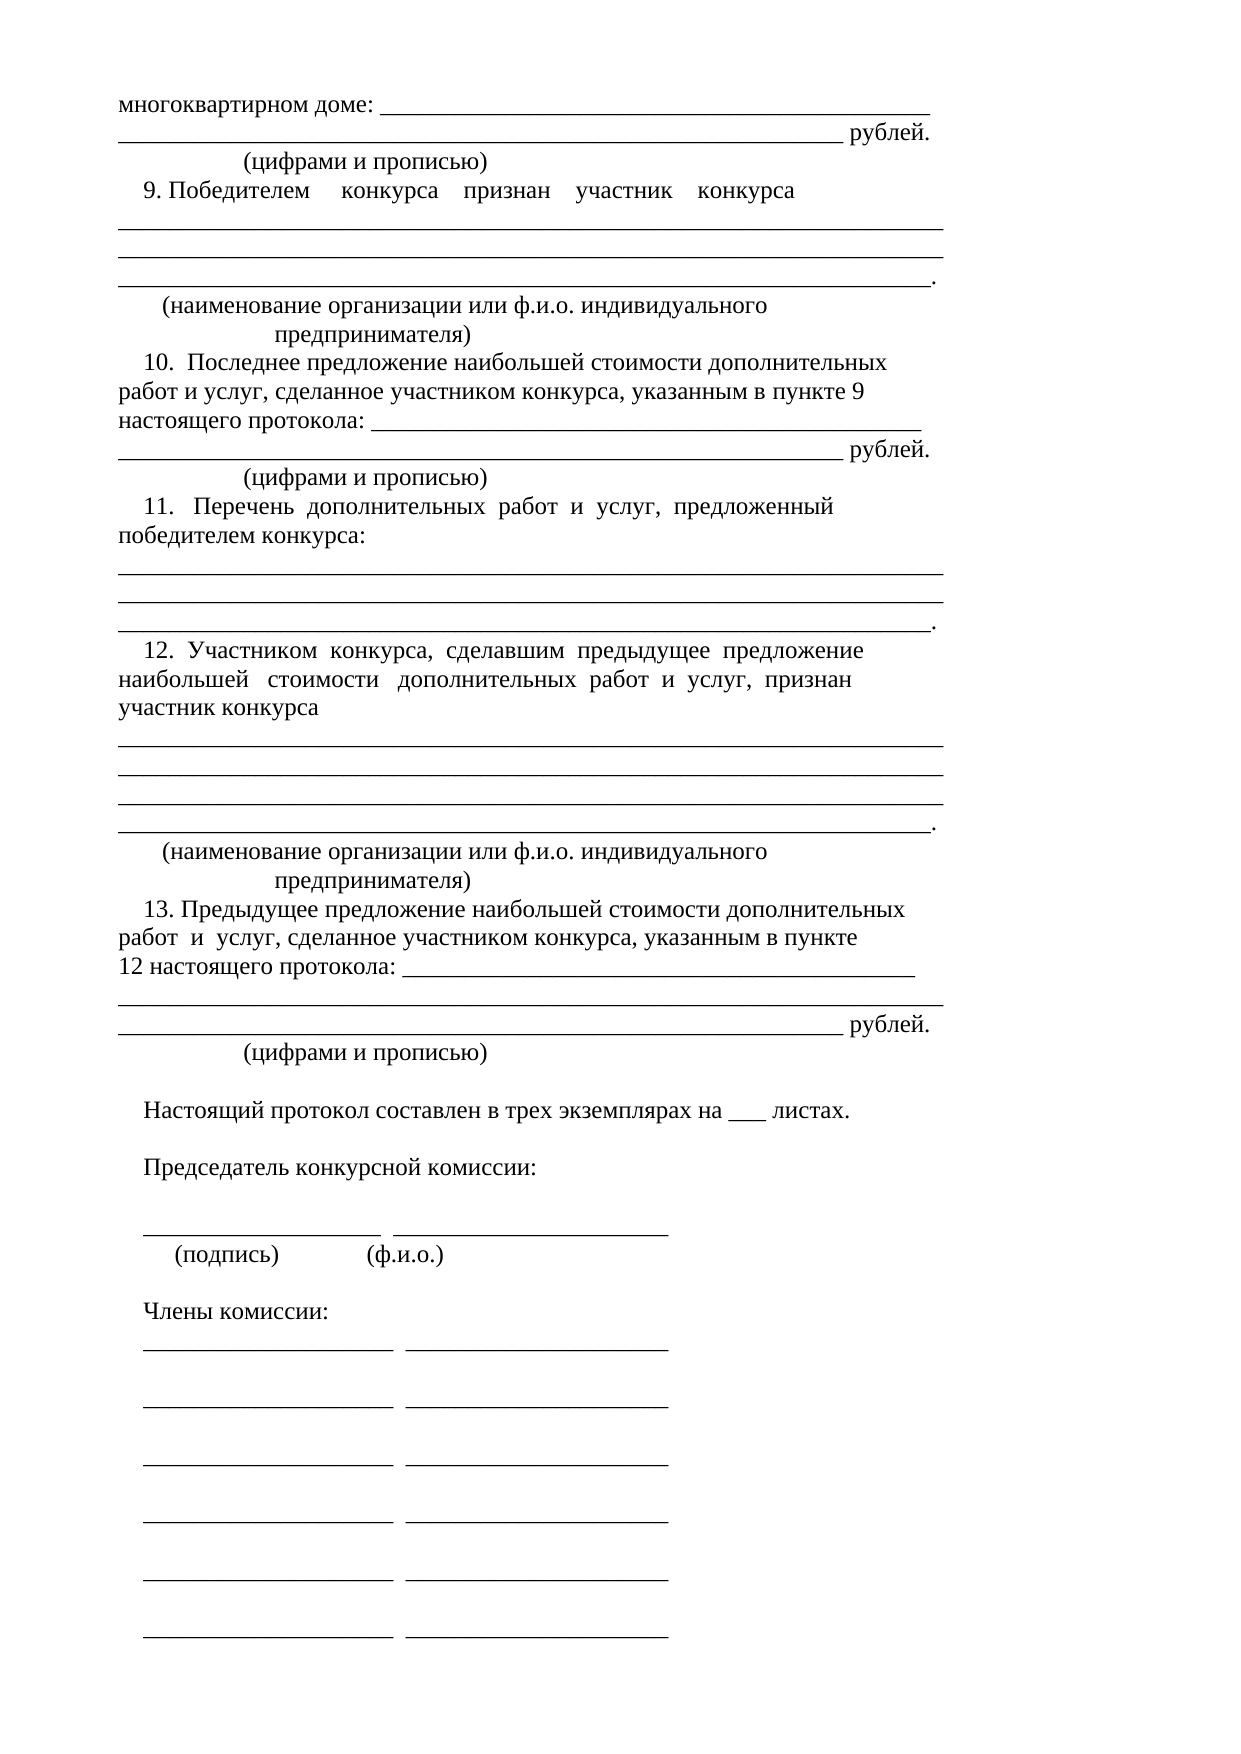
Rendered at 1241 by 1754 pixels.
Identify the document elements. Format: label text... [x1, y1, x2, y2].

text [118, 1440, 1152, 1469]
text __________________________________________________________________ [118, 779, 1152, 807]
text Настоящий протокол составлен в трех экземплярах на ___ листах. [118, 1095, 1152, 1124]
text (подпись) (ф.и.о.) [118, 1239, 1152, 1267]
text 12 настоящего протокола: _________________________________________ [118, 951, 1152, 980]
text Члены комиссии: [118, 1296, 1152, 1325]
text многоквартирном доме: ____________________________________________ [118, 89, 1152, 117]
text наибольшей стоимости дополнительных работ и услуг, признан [118, 664, 1152, 692]
text предпринимателя) [118, 319, 1152, 347]
text (цифрами и прописью) [118, 1037, 1152, 1066]
text 12. Участником конкурса, сделавшим предыдущее предложение [118, 635, 1152, 664]
text __________________________________________________________________ [118, 232, 1152, 261]
text ____________________ _____________________ [118, 1382, 1152, 1411]
text __________________________________________________________ рублей. [118, 434, 1152, 462]
text 9. Победителем конкурса признан участник конкурса [118, 175, 1152, 204]
text настоящего протокола: ____________________________________________ [118, 405, 1152, 434]
text __________________________________________________________________ [118, 204, 1152, 232]
text __________________________________________________________ рублей. [118, 1009, 1152, 1037]
text Председатель конкурсной комиссии: [118, 1152, 1152, 1181]
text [118, 1612, 1152, 1641]
text __________________________________________________________________ [118, 577, 1152, 606]
text (наименование организации или ф.и.о. индивидуального [118, 290, 1152, 319]
text (цифрами и прописью) [118, 146, 1152, 175]
text __________________________________________________________________ [118, 721, 1152, 750]
text _________________________________________________________________. [118, 807, 1152, 836]
text 10. Последнее предложение наибольшей стоимости дополнительных [118, 347, 1152, 376]
text работ и услуг, сделанное участником конкурса, указанным в пункте [118, 922, 1152, 951]
text 11. Перечень дополнительных работ и услуг, предложенный [118, 491, 1152, 520]
text 13. Предыдущее предложение наибольшей стоимости дополнительных [118, 894, 1152, 922]
text __________________________________________________________________ [118, 750, 1152, 779]
text работ и услуг, сделанное участником конкурса, указанным в пункте 9 [118, 376, 1152, 405]
text победителем конкурса: [118, 520, 1152, 549]
text участник конкурса [118, 692, 1152, 721]
text __________________________________________________________________ [118, 980, 1152, 1009]
text (наименование организации или ф.и.о. индивидуального [118, 836, 1152, 865]
text __________________________________________________________________ [118, 549, 1152, 577]
text __________________________________________________________ рублей. [118, 117, 1152, 146]
text предпринимателя) [118, 865, 1152, 894]
text _________________________________________________________________. [118, 606, 1152, 635]
text _________________________________________________________________. [118, 261, 1152, 290]
text (цифрами и прописью) [118, 462, 1152, 491]
text ____________________ _____________________ [118, 1325, 1152, 1354]
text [118, 1497, 1152, 1526]
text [118, 1555, 1152, 1584]
text ___________________ ______________________ [118, 1210, 1152, 1239]
